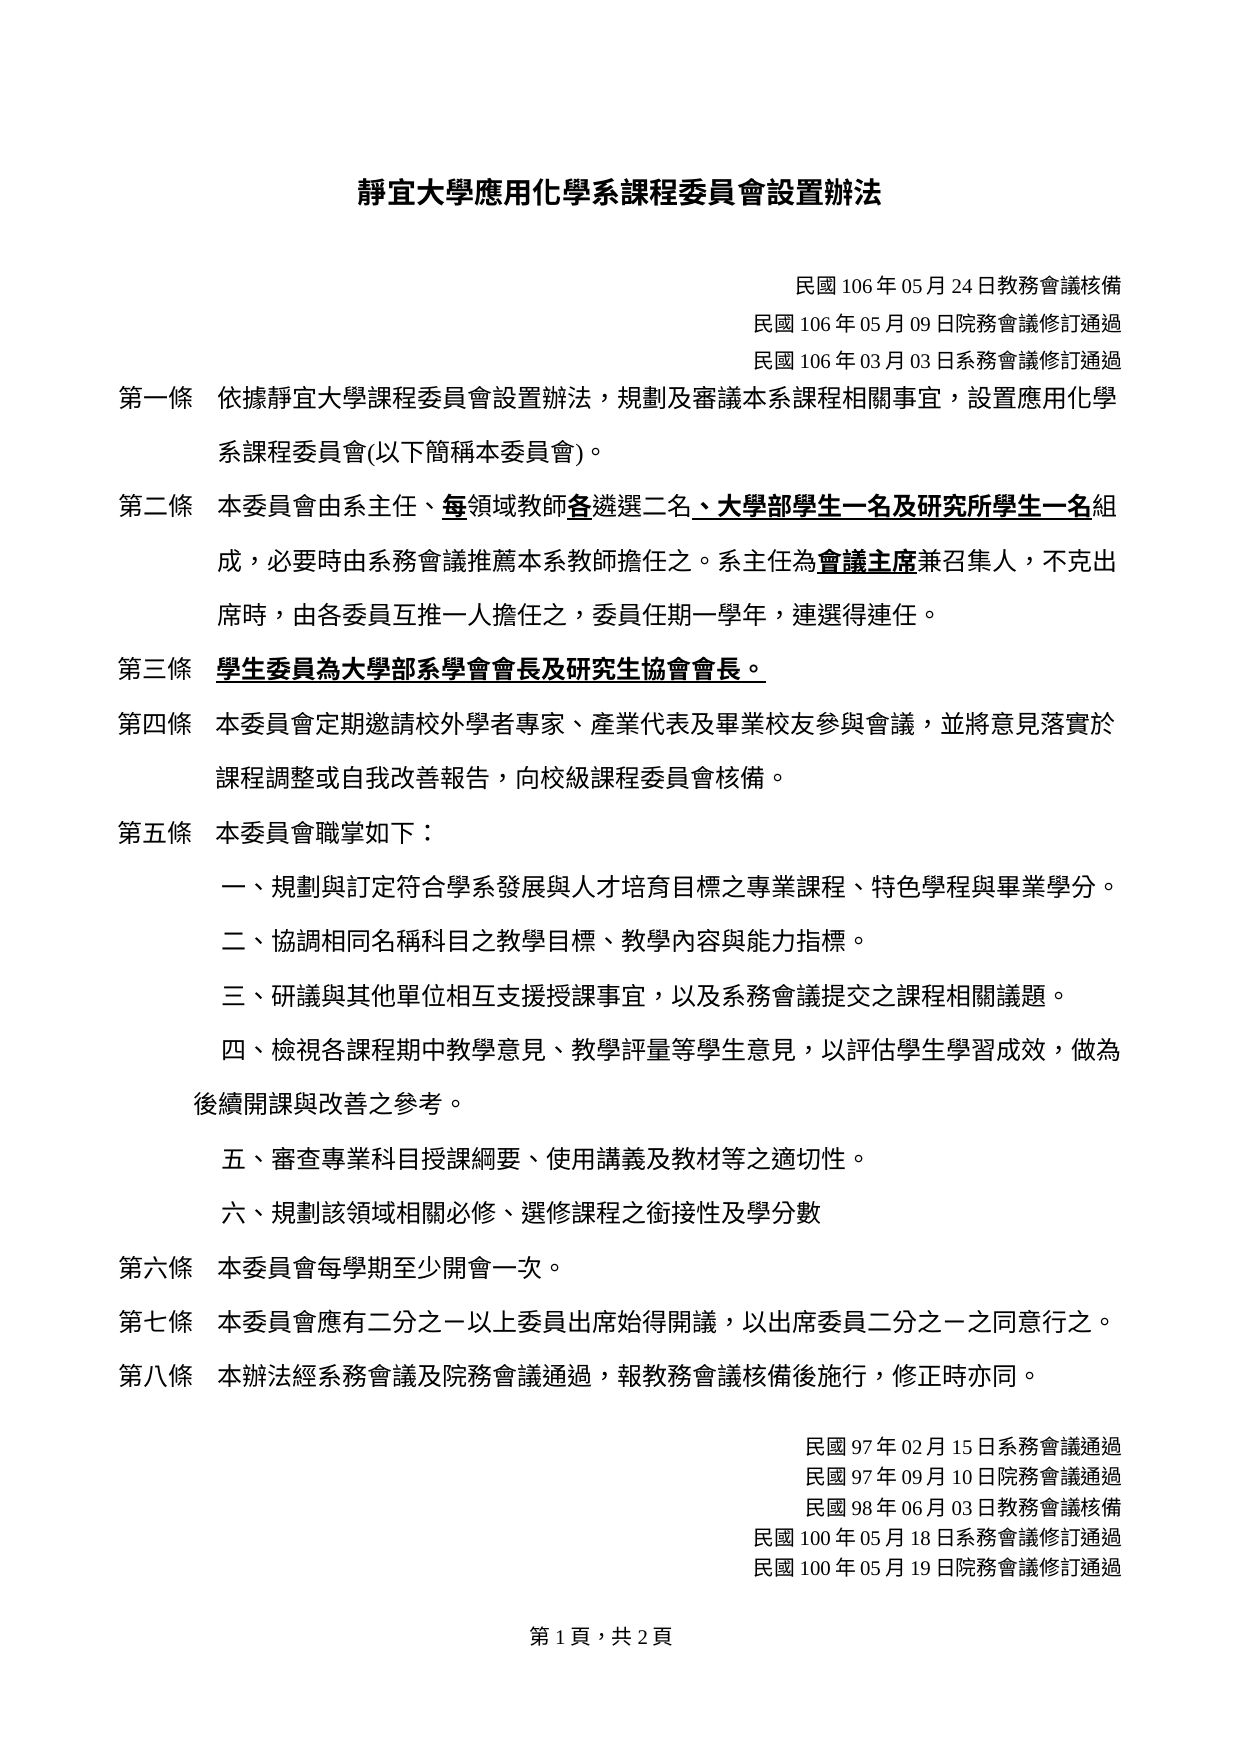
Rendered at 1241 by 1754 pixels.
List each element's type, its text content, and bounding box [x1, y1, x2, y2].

text 民國106年03月03日系務會議修訂通過 [118, 341, 1122, 378]
text 教務會議核備 [118, 1491, 1122, 1521]
text 五、審查專業科目授課綱要、使用講義及教材等之適切性。 [117, 1139, 1122, 1176]
text 三、研議與其他單位相互支援授課事宜，以及系務會議提交之課程相關議題。 [117, 976, 1122, 1012]
text 系務會議修訂通過 [118, 1521, 1122, 1551]
text 院務會議修訂通過 [118, 1551, 1122, 1581]
text 一、規劃與訂定符合學系發展與人才培育目標之專業課程、特色學程與畢業學分。 [117, 867, 1122, 904]
text 民國97年09月10日院務會議通過 [118, 1461, 1122, 1491]
list 本委員會由系主任、每領域教師各遴選二名、大學部學生一名及研究所學生一名組成，必要時由系務會議推薦本系教師擔任之。系主任為會議主席兼召集人，不克出席時，由各委員互推一人擔任之，委員任期一學年，連選得連任。 [118, 487, 1122, 632]
text 四、檢視各課程期中教學意見、教學評量等學生意見，以評估學生學習成效，做為 後續開課與改善之參考。 [118, 1031, 1122, 1121]
text 系務會議通過 [118, 1430, 1122, 1461]
list 學生委員為大學部系學會會長及研究生協會會長。 [117, 650, 1122, 686]
list 本辦法經系務會議及院務會議通過，報教務會議核備後施行，修正時亦同。 [118, 1357, 1122, 1393]
text 民國106年05月09日院務會議修訂通過 [118, 303, 1122, 341]
list 本委員會職掌如下： [117, 813, 1122, 849]
list 依據靜宜大學課程委員會設置辦法，規劃及審議本系課程相關事宜，設置應用化學系課程委員會(以下簡稱本委員會)。 [118, 378, 1122, 469]
text 二、協調相同名稱科目之教學目標、教學內容與能力指標。 [117, 922, 1122, 958]
list 本委員會定期邀請校外學者專家、產業代表及畢業校友參與會議，並將意見落實於課程調整或自我改善報告，向校級課程委員會核備。 [117, 704, 1122, 795]
list 本委員會每學期至少開會一次。 [118, 1248, 1122, 1284]
text 民國106年05月24日教務會議核備 [118, 266, 1122, 303]
text 靜宜大學應用化學系課程委員會設置辦法 [118, 153, 1122, 228]
text 六、規劃該領域相關必修、選修課程之銜接性及學分數 [117, 1194, 1122, 1230]
list 本委員會應有二分之ㄧ以上委員出席始得開議，以出席委員二分之ㄧ之同意行之。 [118, 1302, 1122, 1339]
